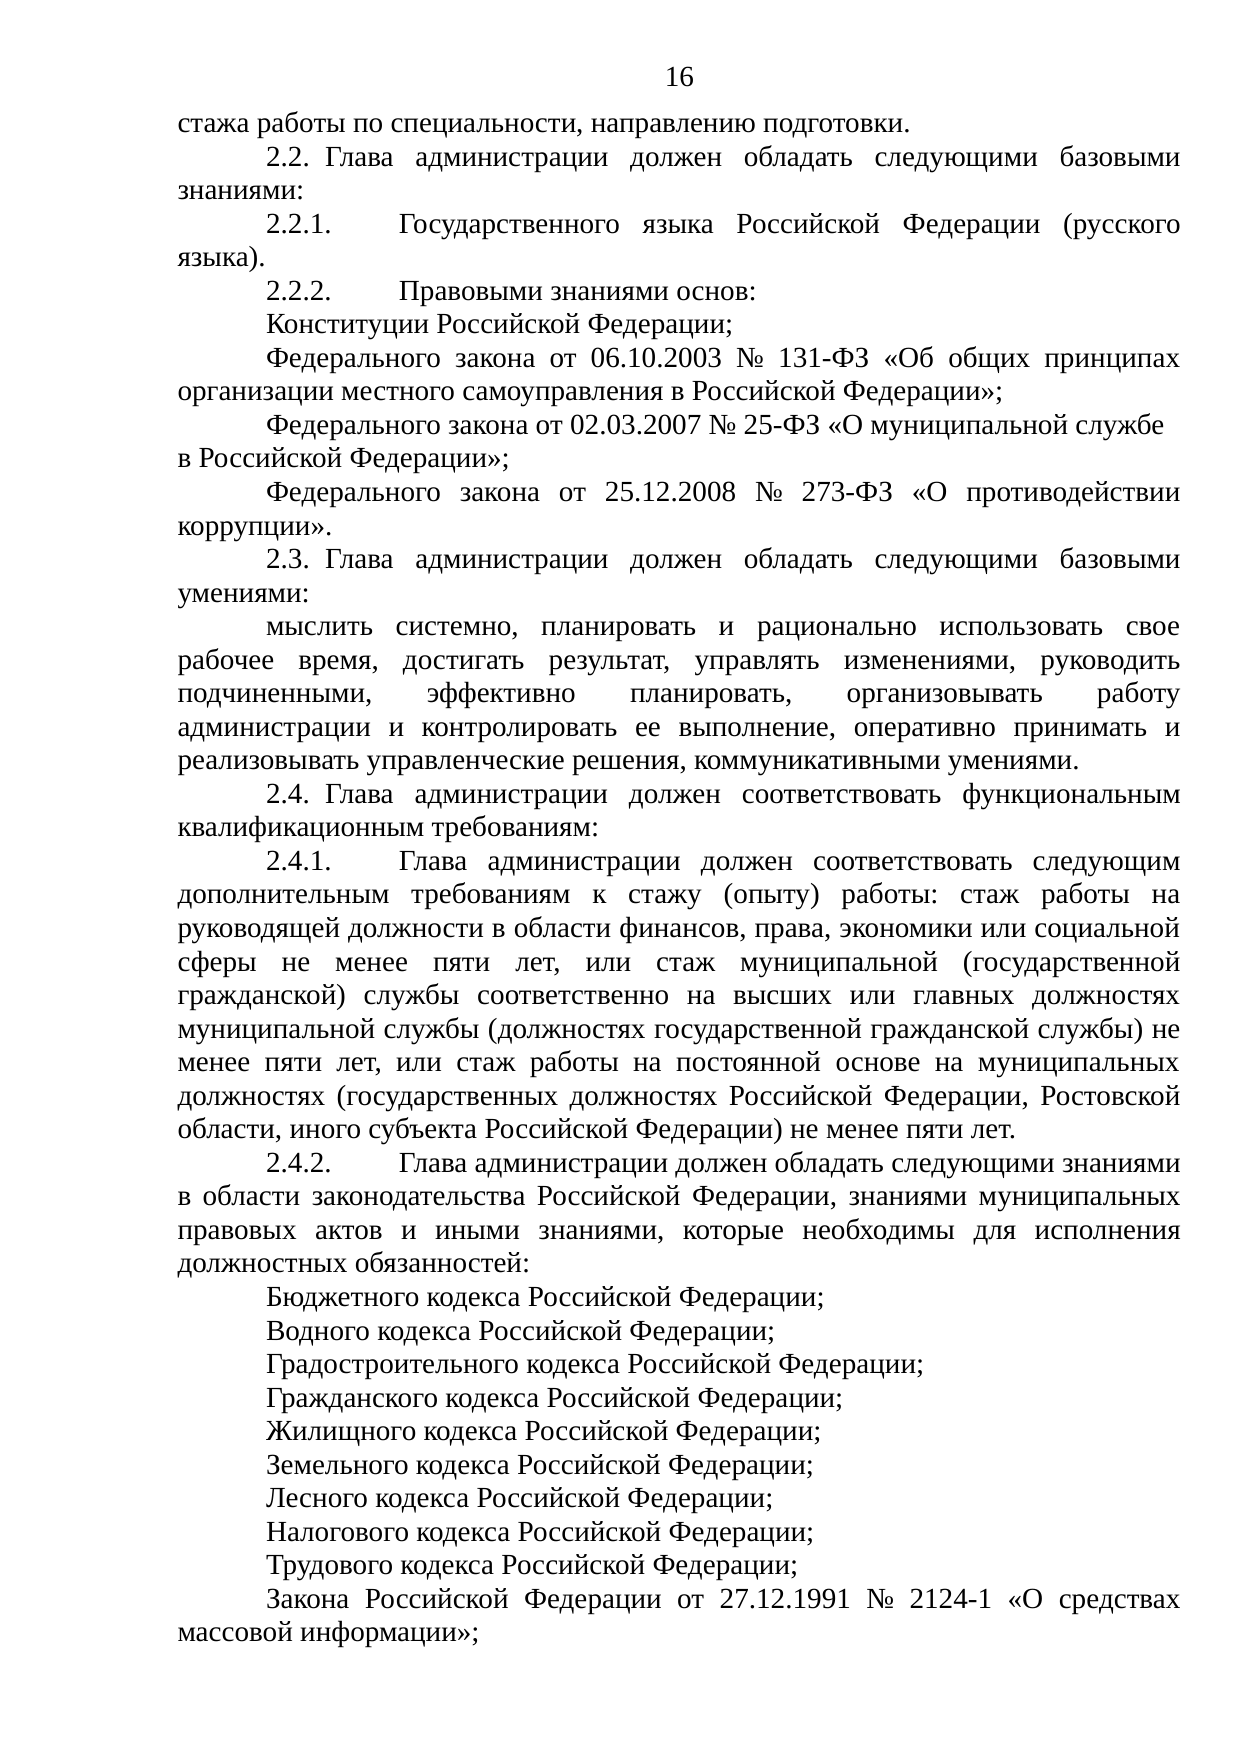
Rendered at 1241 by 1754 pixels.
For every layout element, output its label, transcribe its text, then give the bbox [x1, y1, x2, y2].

text Жилищного кодекса Российской Федерации; [177, 1413, 1181, 1447]
text Конституции Российской Федерации; [177, 306, 1181, 340]
text 2.2.2. Правовыми знаниями основ: [177, 273, 1181, 306]
text Федерального закона от 06.10.2003 № 131-ФЗ «Об общих принципах организации местного самоуправления в Российской Федерации»; [177, 340, 1181, 407]
text Водного кодекса Российской Федерации; [177, 1313, 1181, 1346]
text Федерального закона от 25.12.2008 № 273-ФЗ «О противодействии коррупции». [177, 474, 1181, 541]
text Федерального закона от 02.03.2007 № 25-ФЗ «О муниципальной службе в Российской Федерации»; [177, 407, 1181, 474]
text 2.2. Глава администрации должен обладать следующими базовыми знаниями: [177, 139, 1181, 206]
text 2.2.1. Государственного языка Российской Федерации (русского языка). [177, 206, 1181, 273]
text Земельного кодекса Российской Федерации; [177, 1447, 1181, 1480]
text 2.4.2. Глава администрации должен обладать следующими знаниями в области законодательства Российской Федерации, знаниями муниципальных правовых актов и иными знаниями, которые необходимы для исполнения должностных обязанностей: [177, 1145, 1181, 1279]
text Налогового кодекса Российской Федерации; [177, 1514, 1181, 1547]
text 2.4.1. Глава администрации должен соответствовать следующим дополнительным требованиям к стажу (опыту) работы: стаж работы на руководящей должности в области финансов, права, экономики или социальной сферы не менее пяти лет, или стаж муниципальной (государственной гражданской) службы соответственно на высших или главных должностях муниципальной службы (должностях государственной гражданской службы) не менее пяти лет, или стаж работы на постоянной основе на муниципальных должностях (государственных должностях Российской Федерации, Ростовской области, иного субъекта Российской Федерации) не менее пяти лет. [177, 843, 1181, 1145]
text Трудового кодекса Российской Федерации; [177, 1547, 1181, 1581]
text мыслить системно, планировать и рационально использовать свое рабочее время, достигать результат, управлять изменениями, руководить подчиненными, эффективно планировать, организовывать работу администрации и контролировать ее выполнение, оперативно принимать и реализовывать управленческие решения, коммуникативными умениями. [177, 608, 1181, 776]
text Градостроительного кодекса Российской Федерации; [177, 1346, 1181, 1380]
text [177, 105, 1181, 139]
text Гражданского кодекса Российской Федерации; [177, 1380, 1181, 1413]
text Лесного кодекса Российской Федерации; [177, 1480, 1181, 1514]
text Закона Российской Федерации от 27.12.1991 № 2124-1 «О средствах массовой информации»; [177, 1581, 1181, 1648]
text 2.4. Глава администрации должен соответствовать функциональным квалификационным требованиям: [177, 776, 1181, 843]
text 2.3. Глава администрации должен обладать следующими базовыми умениями: [177, 541, 1181, 608]
text Бюджетного кодекса Российской Федерации; [177, 1279, 1181, 1313]
